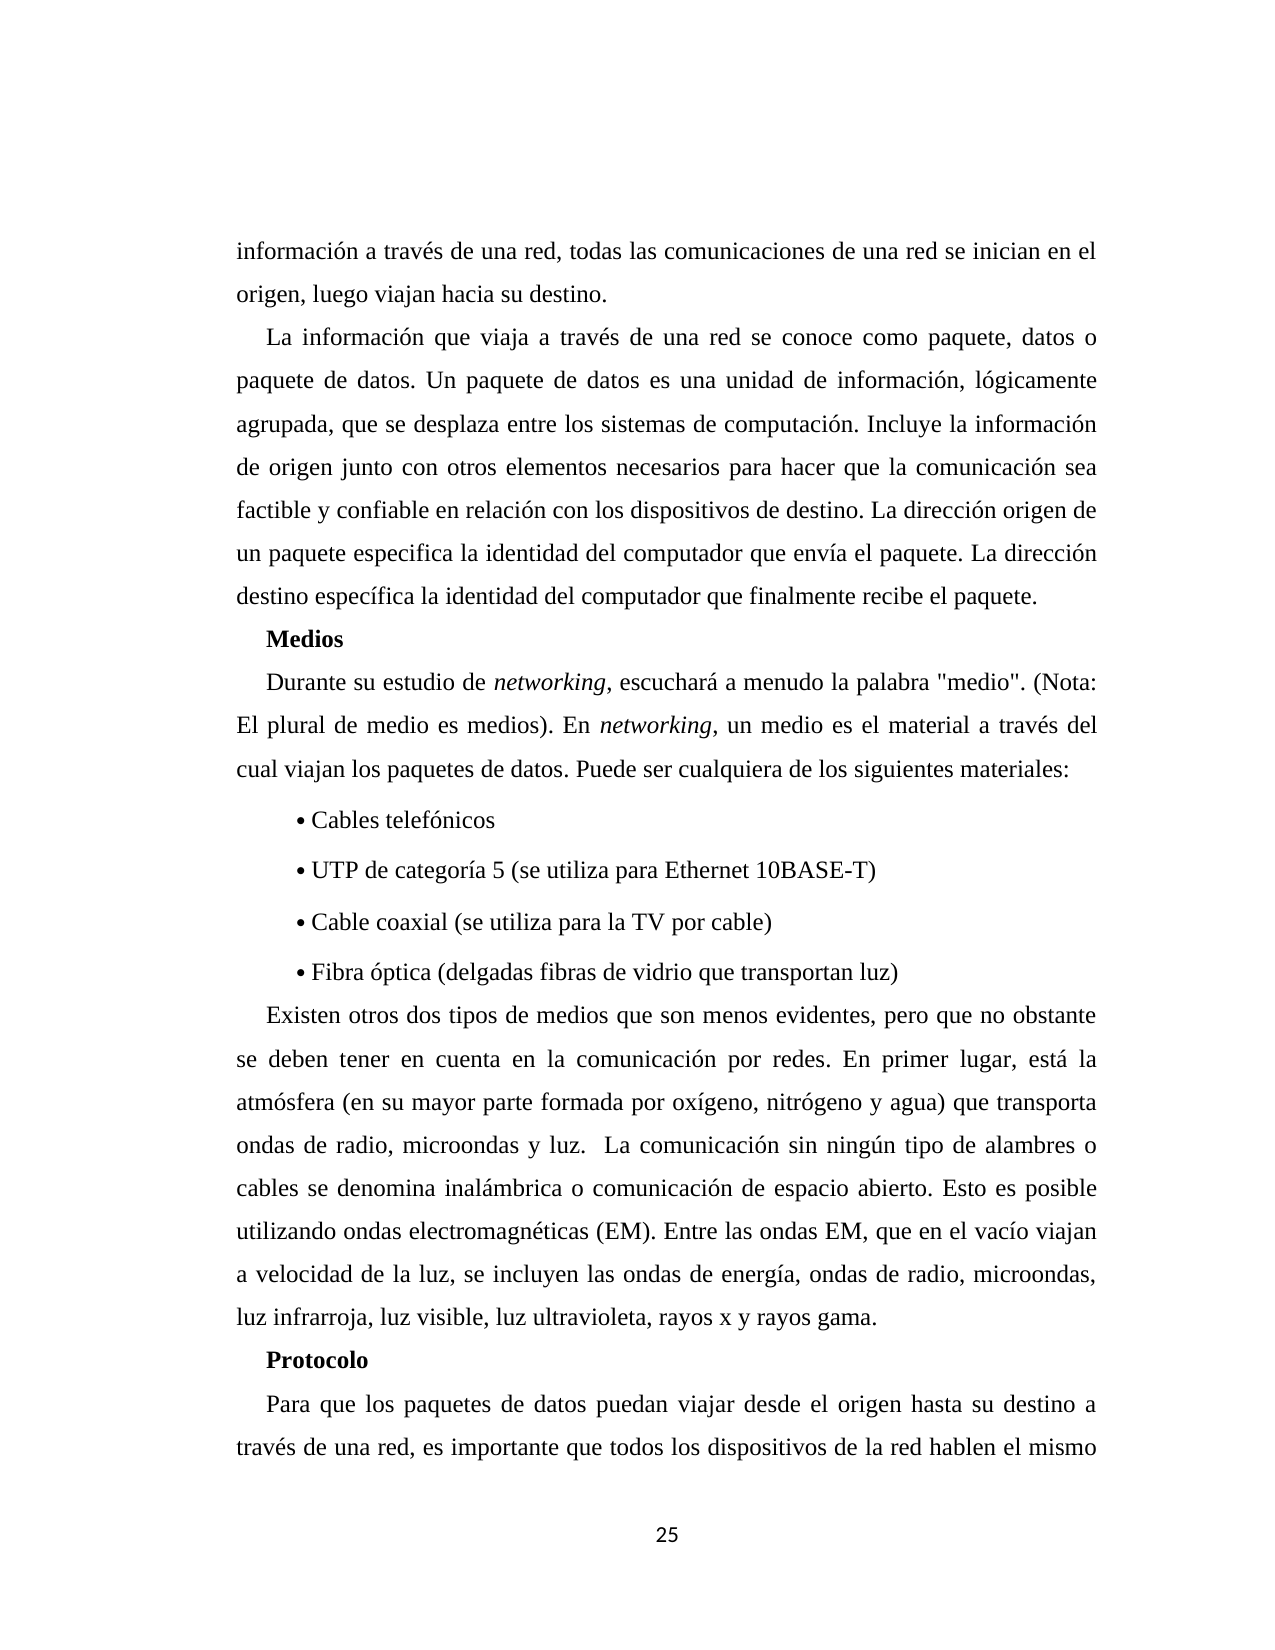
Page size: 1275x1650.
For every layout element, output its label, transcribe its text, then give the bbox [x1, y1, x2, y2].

list Fibra óptica (delgadas fibras de vidrio que transportan luz) [267, 957, 1098, 986]
text Existen otros dos tipos de medios que son menos evidentes, pero que no obstante se deben tener en cuenta en la comunicación por redes. En primer lugar, está la atmósfera (en su mayor parte formada por oxígeno, nitrógeno y agua) que transporta ondas de radio, microondas y luz. La comunicación sin ningún tipo de alambres o cables se denomina inalámbrica o comunicación de espacio abierto. Esto es posible utilizando ondas electromagnéticas (EM). Entre las ondas EM, que en el vacío viajan a velocidad de la luz, se incluyen las ondas de energía, ondas de radio, microondas, luz infrarroja, luz visible, luz ultravioleta, rayos x y rayos gama. [236, 1001, 1098, 1331]
text Durante su estudio de networking, escuchará a menudo la palabra "medio". (Nota: El plural de medio es medios). En networking, un medio es el material a través del cual viajan los paquetes de datos. Puede ser cualquiera de los siguientes materiales: [236, 667, 1098, 782]
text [236, 1389, 1098, 1461]
list Cable coaxial (se utiliza para la TV por cable) [267, 907, 1098, 935]
text La información que viaja a través de una red se conoce como paquete, datos o paquete de datos. Un paquete de datos es una unidad de información, lógicamente agrupada, que se desplaza entre los sistemas de computación. Incluye la información de origen junto con otros elementos necesarios para hacer que la comunicación sea factible y confiable en relación con los dispositivos de destino. La dirección origen de un paquete especifica la identidad del computador que envía el paquete. La dirección destino específica la identidad del computador que finalmente recibe el paquete. [236, 322, 1098, 610]
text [236, 236, 1098, 308]
text Protocolo [236, 1346, 1098, 1374]
list Cables telefónicos [267, 805, 1098, 833]
list UTP de categoría 5 (se utiliza para Ethernet 10BASE-T) [267, 856, 1098, 884]
text Medios [236, 624, 1098, 653]
